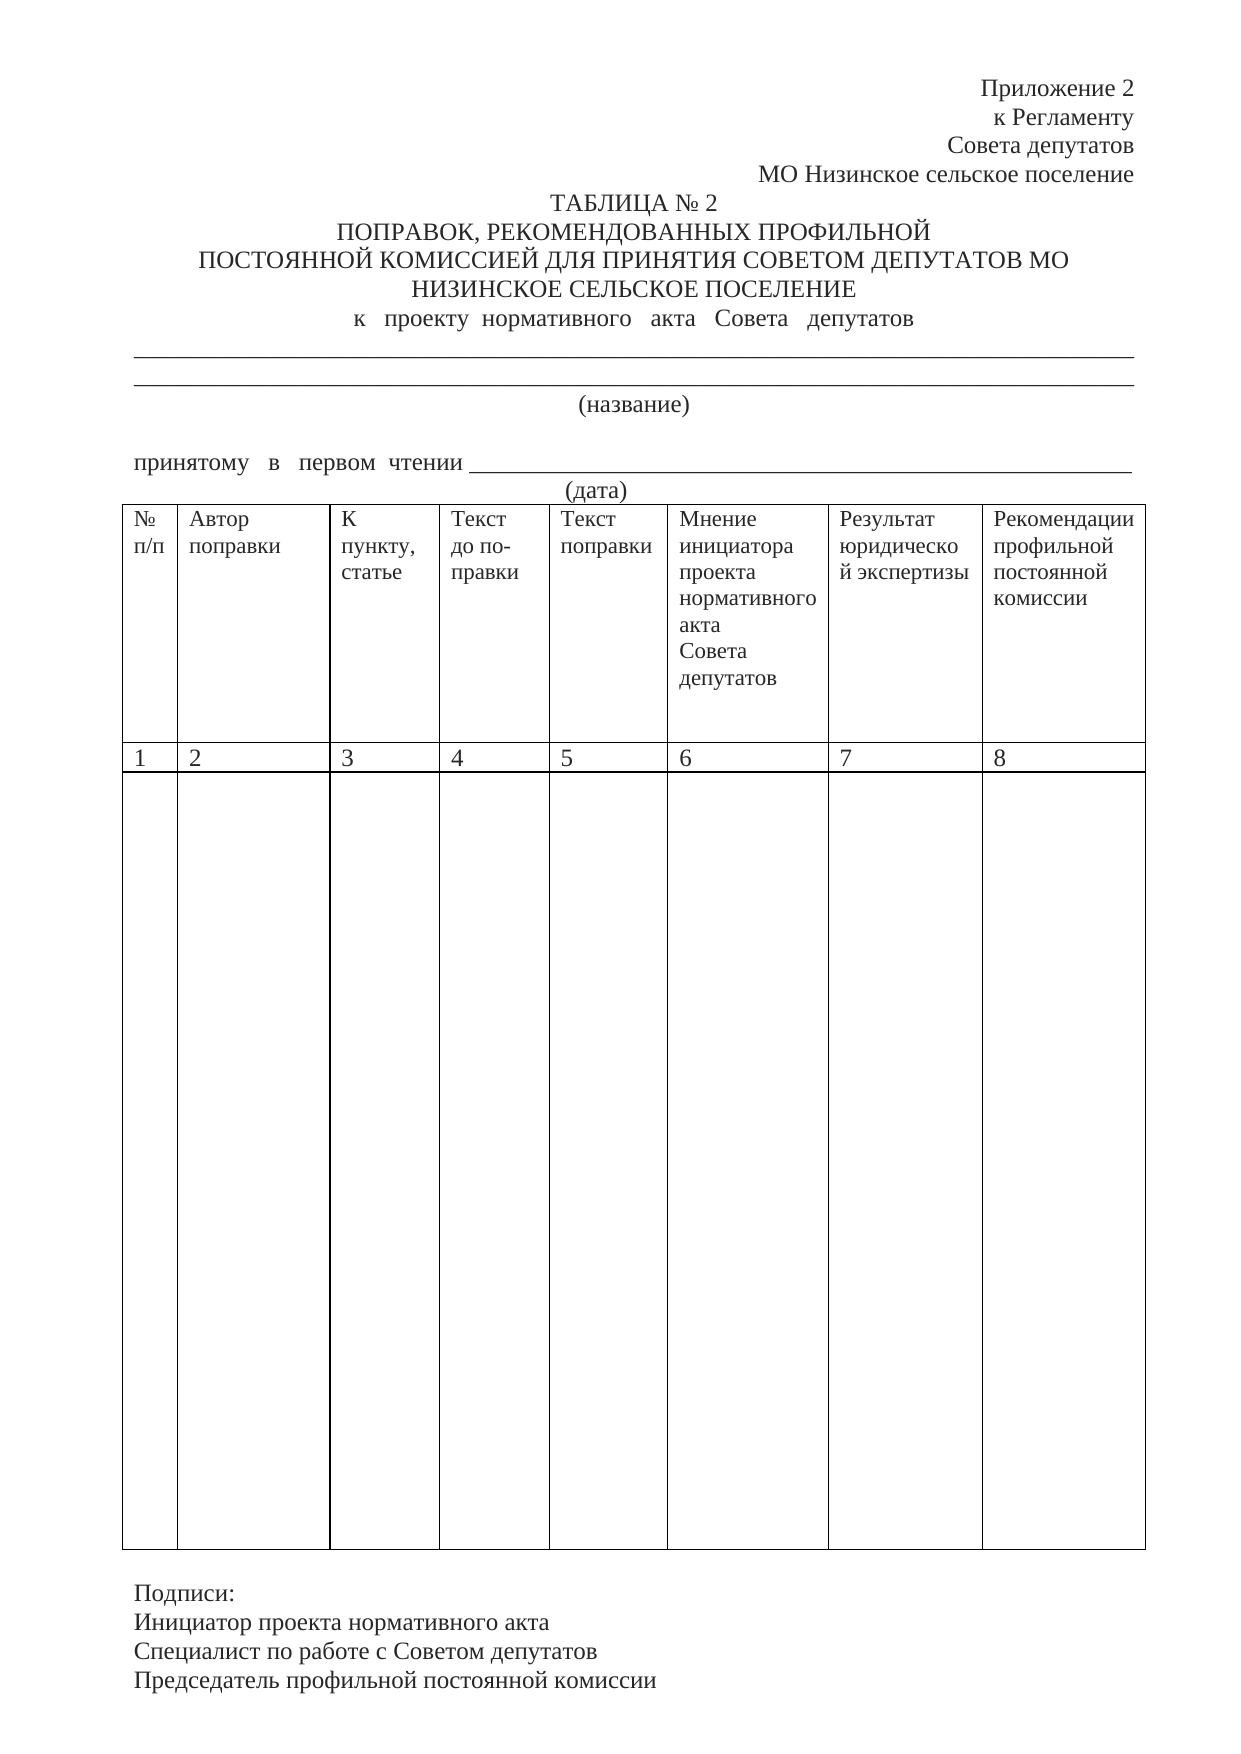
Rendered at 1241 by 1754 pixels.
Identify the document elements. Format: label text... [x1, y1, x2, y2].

table_header № п/п [123, 505, 177, 742]
text ТАБЛИЦА № 2 [133, 188, 1134, 217]
table_header Автор поправки [178, 505, 329, 742]
table_header Текст до по- правки [440, 505, 549, 742]
table_header Рекомендации профильной постоянной комиссии [983, 505, 1145, 742]
table_cell 8 [983, 743, 1145, 771]
text принятому в первом чтении _____________________________________________________ [133, 447, 1134, 476]
table_header Мнение инициатора проекта нормативного акта Совета депутатов [668, 505, 828, 742]
table_cell 1 [123, 743, 177, 771]
table_header Текст поправки [550, 505, 667, 742]
text Специалист по работе с Советом депутатов [133, 1636, 1134, 1665]
table_cell [178, 773, 329, 1549]
text (название) [133, 389, 1134, 418]
table_cell 2 [178, 743, 329, 771]
text Председатель профильной постоянной комиссии [133, 1665, 1134, 1693]
table_cell [829, 773, 982, 1549]
text к проекту нормативного акта Совета депутатов [133, 303, 1134, 332]
text Инициатор проекта нормативного акта [133, 1607, 1134, 1636]
table_header К пункту, статье [331, 505, 439, 742]
table_cell 6 [668, 743, 828, 771]
text МО Низинское сельское поселение [133, 159, 1134, 188]
table_cell [440, 773, 549, 1549]
text ПОСТОЯННОЙ КОМИССИЕЙ ДЛЯ ПРИНЯТИЯ СОВЕТОМ ДЕПУТАТОВ МО НИЗИНСКОЕ СЕЛЬСКОЕ ПОСЕЛЕНИЕ [133, 246, 1134, 303]
text (дата) [133, 476, 1134, 504]
text Приложение 2 [133, 73, 1134, 102]
text к Регламенту [133, 102, 1134, 131]
text Совета депутатов [133, 131, 1134, 159]
table_cell [983, 773, 1145, 1549]
text ________________________________________________________________________________________________________________________________________________________________ [133, 332, 1134, 389]
table_cell 7 [829, 743, 982, 771]
table_cell 5 [550, 743, 667, 771]
text Подписи: [133, 1578, 1134, 1607]
table_cell [123, 773, 177, 1549]
table_header Результат юридической экспертизы [829, 505, 982, 742]
table_cell [331, 773, 439, 1549]
table_cell [668, 773, 828, 1549]
text ПОПРАВОК, РЕКОМЕНДОВАННЫХ ПРОФИЛЬНОЙ [133, 217, 1134, 246]
table_cell 3 [331, 743, 439, 771]
table_cell [550, 773, 667, 1549]
table_cell 4 [440, 743, 549, 771]
